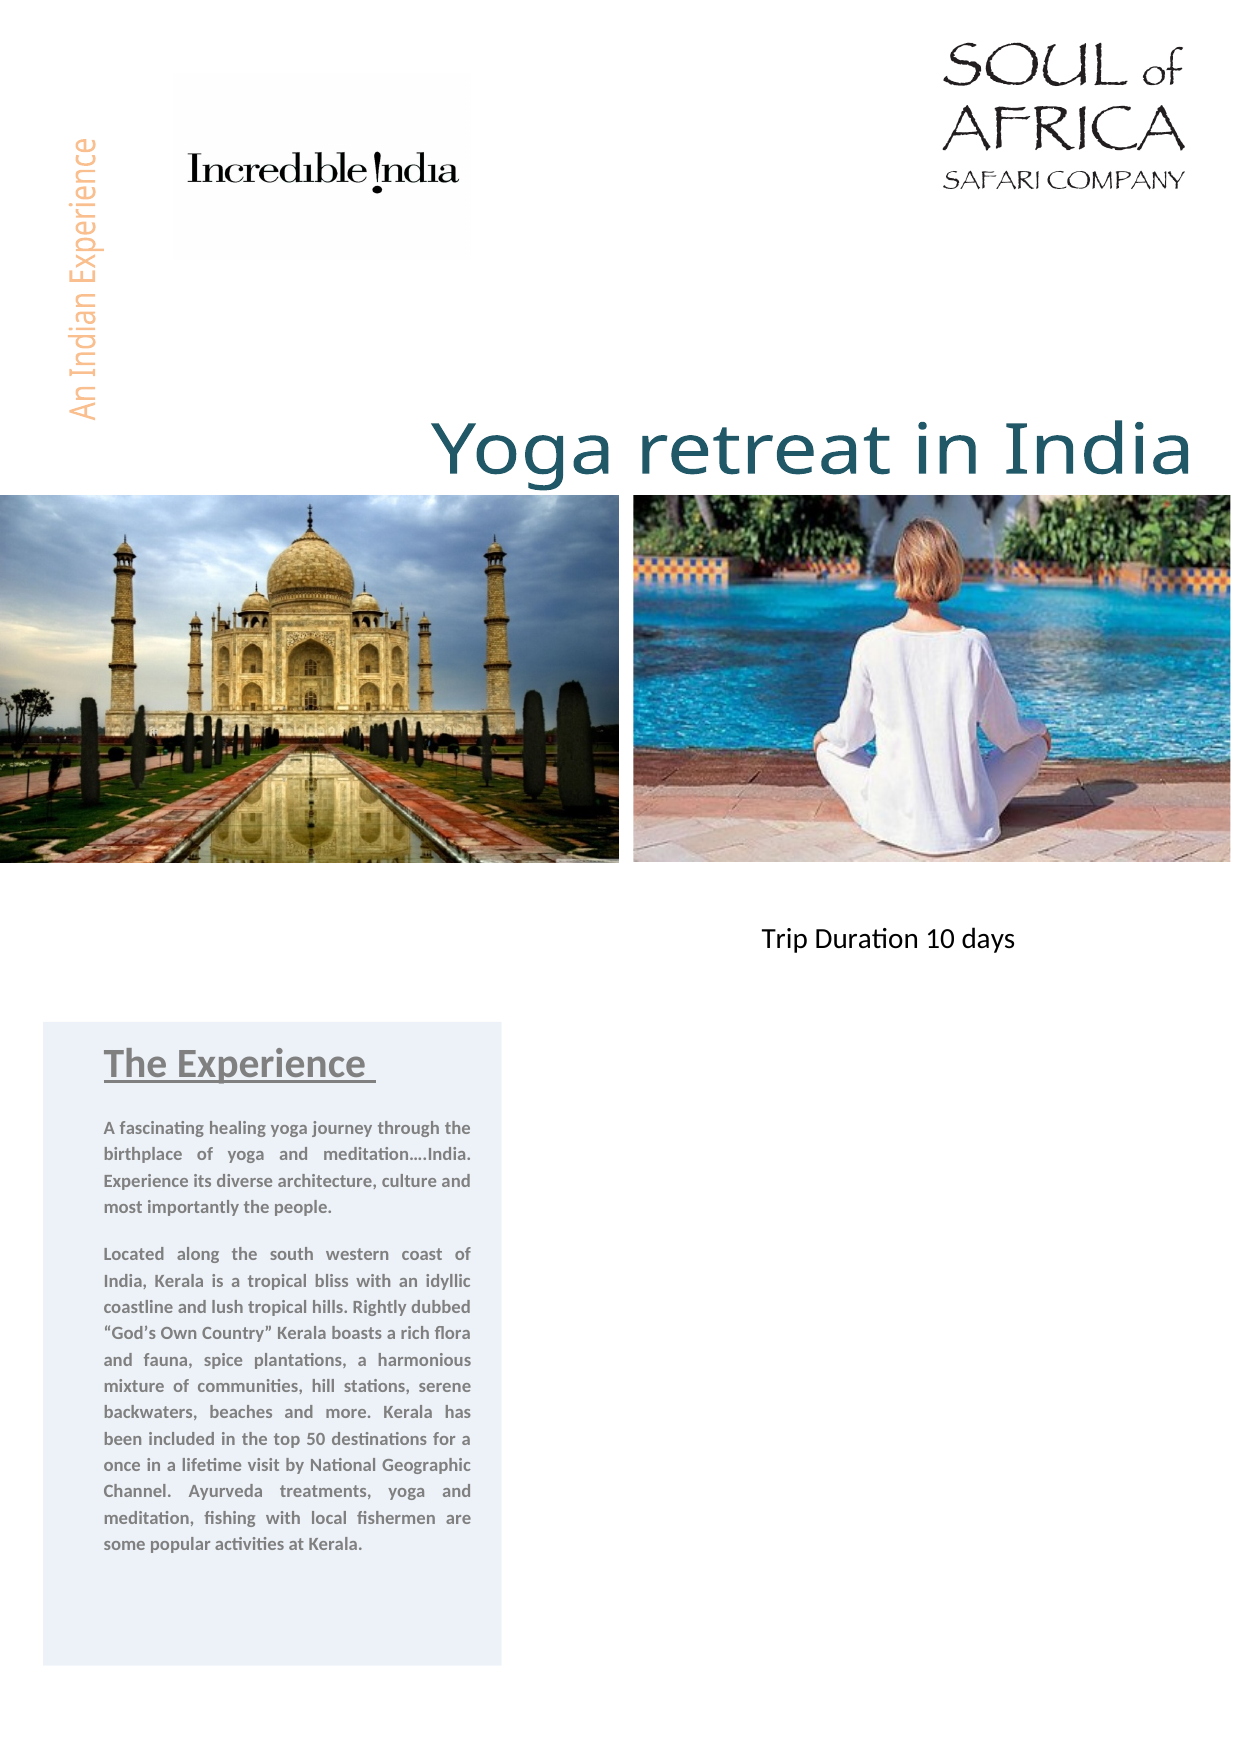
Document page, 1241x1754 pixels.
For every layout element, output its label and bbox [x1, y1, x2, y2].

picture [172, 73, 472, 260]
picture [710, 711, 725, 720]
picture [654, 716, 662, 726]
picture [1192, 615, 1231, 626]
picture [727, 738, 734, 744]
picture [633, 495, 1231, 862]
picture [0, 495, 619, 863]
picture [930, 28, 1193, 197]
picture [633, 730, 645, 738]
picture [741, 723, 759, 728]
picture [752, 735, 772, 741]
picture [651, 699, 661, 705]
